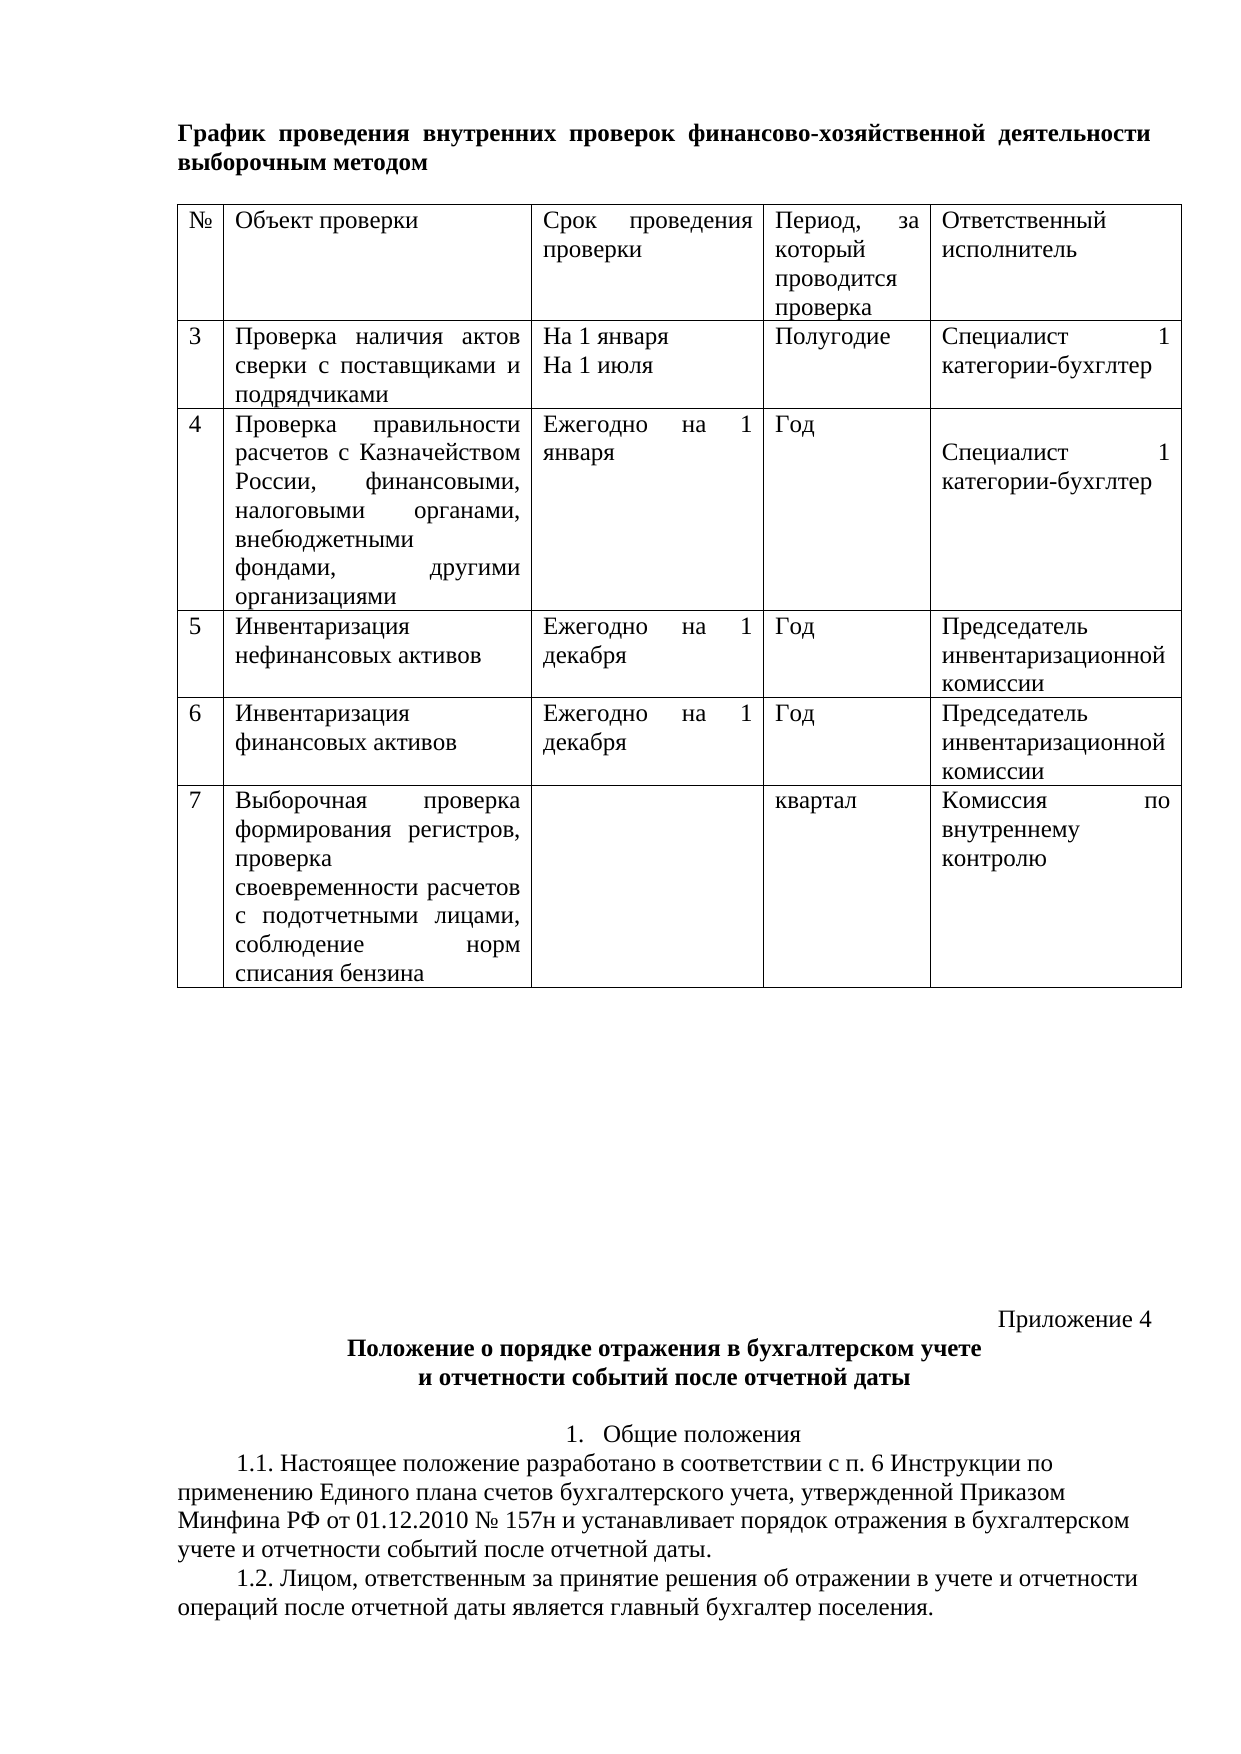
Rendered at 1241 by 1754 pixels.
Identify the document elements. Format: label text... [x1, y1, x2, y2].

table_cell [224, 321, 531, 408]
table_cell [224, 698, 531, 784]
text График проведения внутренних проверок финансово-хозяйственной деятельности выборочным методом [177, 118, 1152, 176]
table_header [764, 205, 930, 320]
list Общие положения [215, 1419, 1152, 1448]
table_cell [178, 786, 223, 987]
text 1.1. Настоящее положение разработано в соответствии с п. 6 Инструкции по применению Единого плана счетов бухгалтерского учета, утвержденной Приказом Минфина РФ от 01.12.2010 № 157н и устанавливает порядок отражения в бухгалтерском учете и отчетности событий после отчетной даты. [177, 1448, 1152, 1563]
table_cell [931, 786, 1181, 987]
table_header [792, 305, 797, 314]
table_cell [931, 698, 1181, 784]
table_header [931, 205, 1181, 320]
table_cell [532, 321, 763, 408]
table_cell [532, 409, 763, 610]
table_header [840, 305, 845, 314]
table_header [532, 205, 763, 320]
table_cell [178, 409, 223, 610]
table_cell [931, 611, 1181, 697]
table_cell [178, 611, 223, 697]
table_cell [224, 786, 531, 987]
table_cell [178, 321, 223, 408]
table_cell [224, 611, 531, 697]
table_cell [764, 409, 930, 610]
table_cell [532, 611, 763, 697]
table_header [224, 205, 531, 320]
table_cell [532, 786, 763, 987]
text 1.2. Лицом, ответственным за принятие решения об отражении в учете и отчетности операций после отчетной даты является главный бухгалтер поселения. [177, 1563, 1152, 1620]
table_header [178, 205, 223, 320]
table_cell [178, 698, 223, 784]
text Приложение 4 [177, 1304, 1152, 1333]
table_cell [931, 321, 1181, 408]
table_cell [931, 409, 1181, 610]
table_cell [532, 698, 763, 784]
text Положение о порядке отражения в бухгалтерском учете [177, 1333, 1152, 1362]
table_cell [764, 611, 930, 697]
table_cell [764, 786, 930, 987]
text и отчетности событий после отчетной даты [177, 1362, 1152, 1390]
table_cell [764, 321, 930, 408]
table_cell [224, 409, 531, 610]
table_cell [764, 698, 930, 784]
